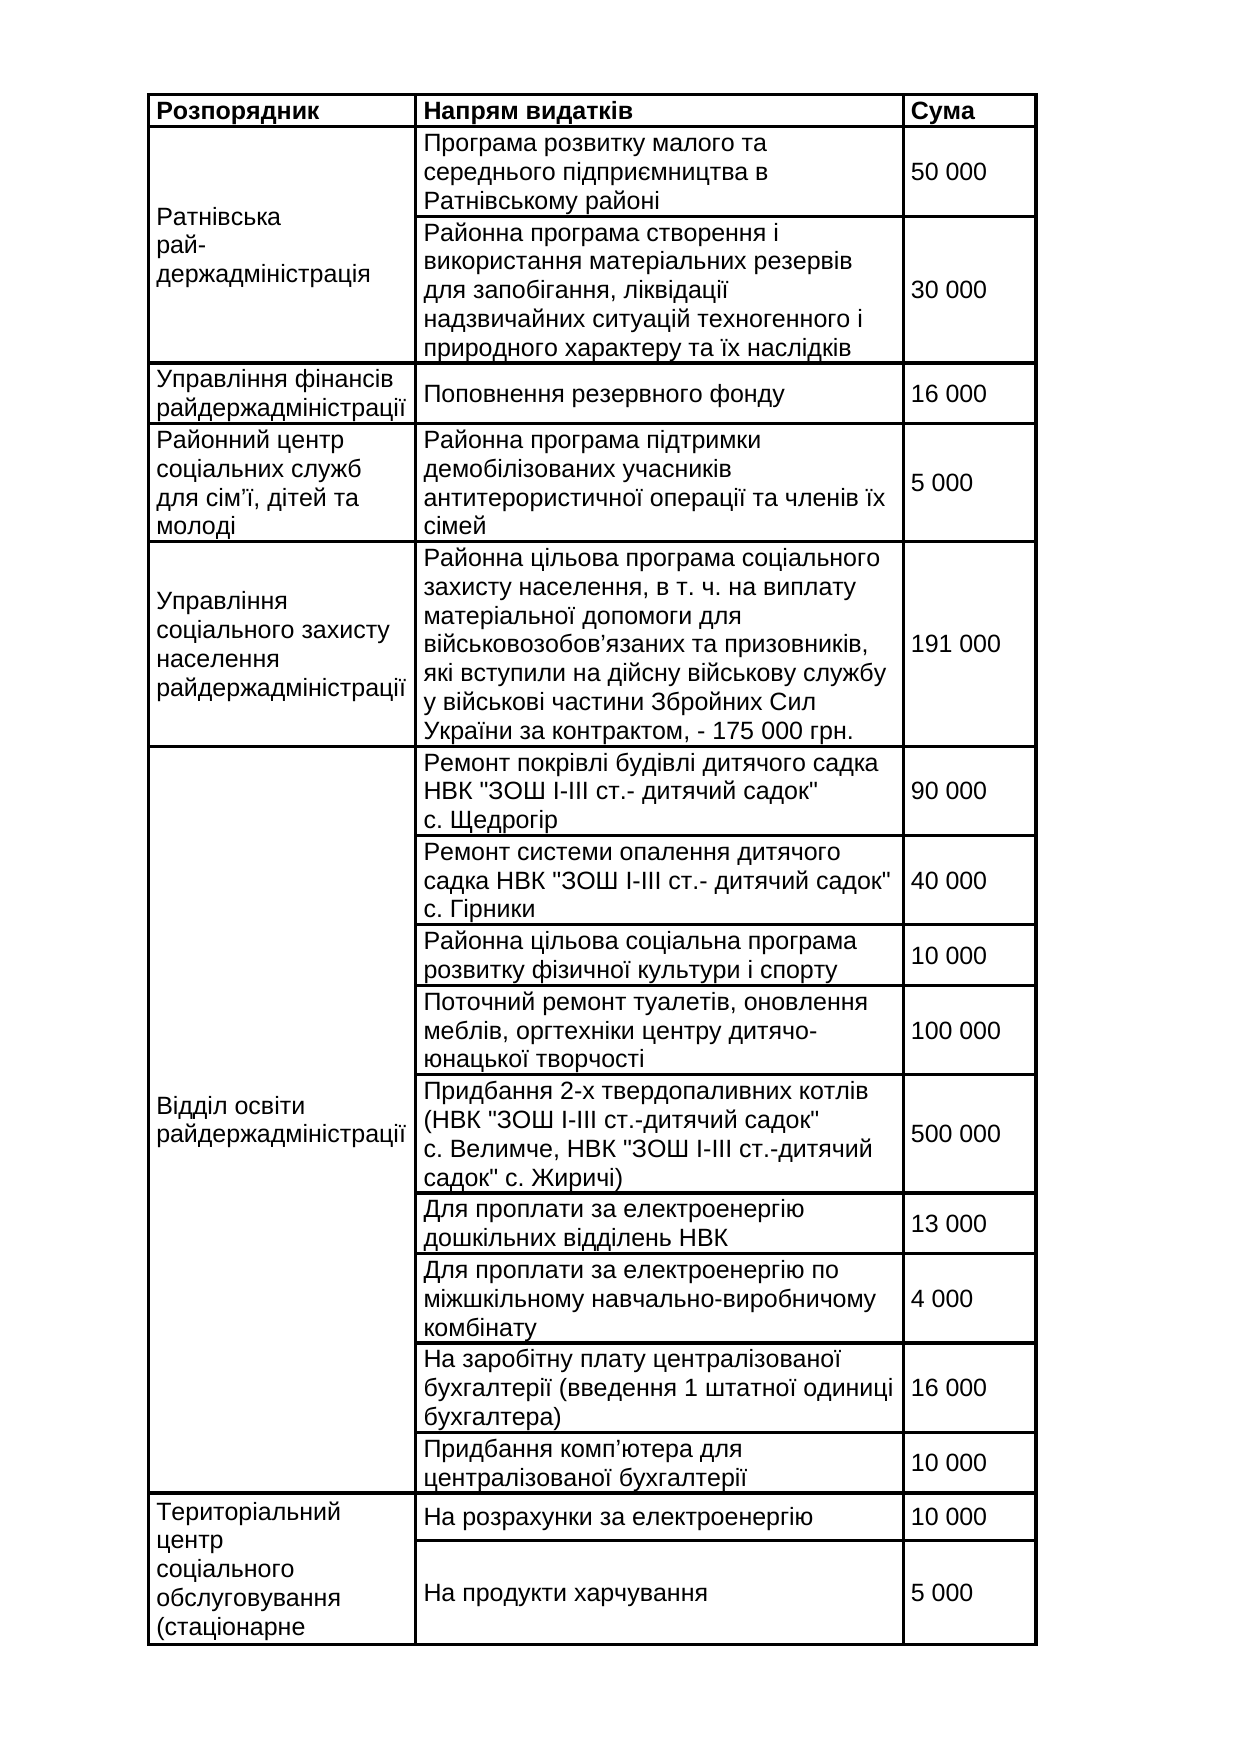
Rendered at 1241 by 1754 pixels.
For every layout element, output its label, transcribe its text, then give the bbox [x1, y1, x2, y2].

table_cell Територіальний центр соціального обслуговування (стаціонарне відділення для постійного проживання) [150, 1495, 414, 1643]
table_header Напрям видатків [417, 96, 902, 125]
table_cell 500 000 [905, 1076, 1034, 1191]
table_header Сума [905, 96, 1034, 125]
table_cell Управління соціального захисту населення райдержадміністрації [150, 543, 414, 744]
table_cell 100 000 [905, 987, 1034, 1073]
table_header Розпорядник [150, 96, 414, 125]
table_cell Управління фінансів райдержадміністрації [150, 365, 414, 422]
table_cell 191 000 [905, 543, 1034, 744]
table_cell 5 000 [905, 1542, 1034, 1643]
table_cell Районна програма створення і використання матеріальних резервів для запобігання, ліквідації надзвичайних ситуацій техногенного і природного характеру та їх наслідків [417, 218, 902, 361]
table_cell Придбання 2-х твердопаливних котлів (НВК "ЗОШ І-ІІІ ст.-дитячий садок" с. Велимче, НВК "ЗОШ І-ІІІ ст.-дитячий садок" с. Жиричі) [417, 1076, 902, 1191]
table_cell 90 000 [905, 748, 1034, 834]
table_cell Програма розвитку малого та середнього підприємництва в Ратнівському районі [417, 128, 902, 214]
table_cell Придбання комп’ютера для централізованої бухгалтерії [417, 1434, 902, 1491]
table_cell Поповнення резервного фонду [417, 365, 902, 422]
table_cell 30 000 [905, 218, 1034, 361]
table_cell 16 000 [905, 365, 1034, 422]
table_cell 13 000 [905, 1195, 1034, 1252]
table_cell Для проплати за електроенергію по міжшкільному навчально-виробничому комбінату [417, 1255, 902, 1341]
table_cell На заробітну плату централізованої бухгалтерії (введення 1 штатної одиниці бухгалтера) [417, 1345, 902, 1431]
table_cell 40 000 [905, 837, 1034, 923]
table_cell 4 000 [905, 1255, 1034, 1341]
table_cell Відділ освіти райдержадміністрації [150, 748, 414, 1491]
table_cell 10 000 [905, 926, 1034, 984]
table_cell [417, 1542, 902, 1643]
table_cell Районна цільова програма соціального захисту населення, в т. ч. на виплату матеріальної допомоги для військовозобов’язаних та призовників, які вступили на дійсну військову службу у військові частини Збройних Сил України за контрактом, - 175 000 грн. [417, 543, 902, 744]
table_cell Районна програма підтримки демобілізованих учасників антитерористичної операції та членів їх сімей [417, 425, 902, 540]
table_cell 10 000 [905, 1495, 1034, 1539]
table_cell Ремонт системи опалення дитячого садка НВК "ЗОШ І-ІІІ ст.- дитячий садок" с. Гірники [417, 837, 902, 923]
table_cell Районна цільова соціальна програма розвитку фізичної культури і спорту [417, 926, 902, 984]
table_cell 10 000 [905, 1434, 1034, 1491]
table_cell Поточний ремонт туалетів, оновлення меблів, оргтехніки центру дитячо-юнацької творчості [417, 987, 902, 1073]
table_cell Районний центр соціальних служб для сім’ї, дітей та молоді [150, 425, 414, 540]
table_cell На розрахунки за електроенергію [417, 1495, 902, 1539]
table_cell Ратнівська рай- держадміністрація [150, 128, 414, 361]
table_cell Ремонт покрівлі будівлі дитячого садка НВК "ЗОШ І-ІІІ ст.- дитячий садок" с. Щедрогір [417, 748, 902, 834]
table_cell 5 000 [905, 425, 1034, 540]
table_cell 50 000 [905, 128, 1034, 214]
table_cell Для проплати за електроенергію дошкільних відділень НВК [417, 1195, 902, 1252]
table_cell 16 000 [905, 1345, 1034, 1431]
